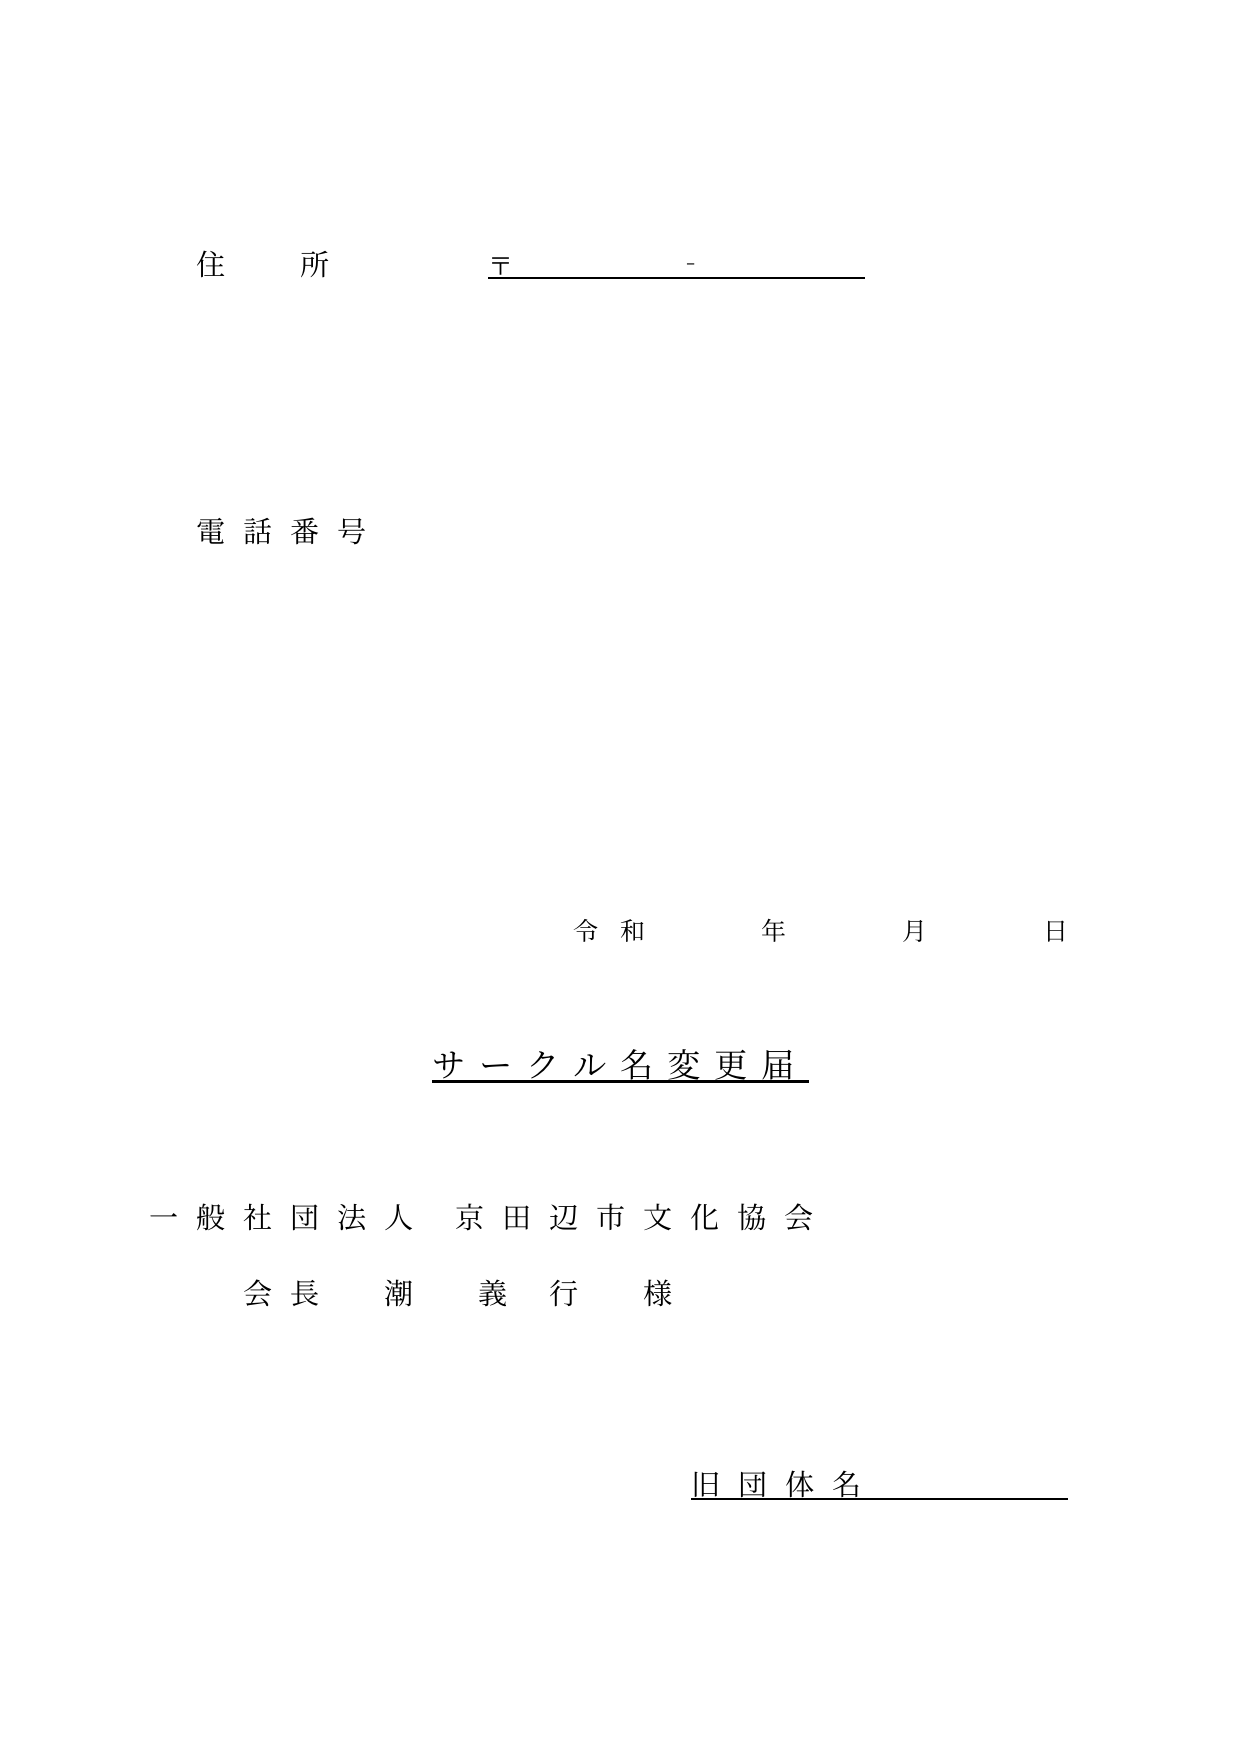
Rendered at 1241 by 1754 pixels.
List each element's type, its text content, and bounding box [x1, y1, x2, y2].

text 令和 年 月 日 [149, 911, 1091, 949]
text 会長 潮 義 行 様 [149, 1254, 1091, 1330]
text 旧団体名 [149, 1444, 1091, 1521]
text 住所 〒 ‐ [149, 224, 1091, 301]
text 電話番号 [149, 491, 1091, 568]
text サークル名変更届 [149, 1025, 1091, 1101]
text 一般社団法人 京田辺市文化協会 [149, 1178, 1091, 1254]
